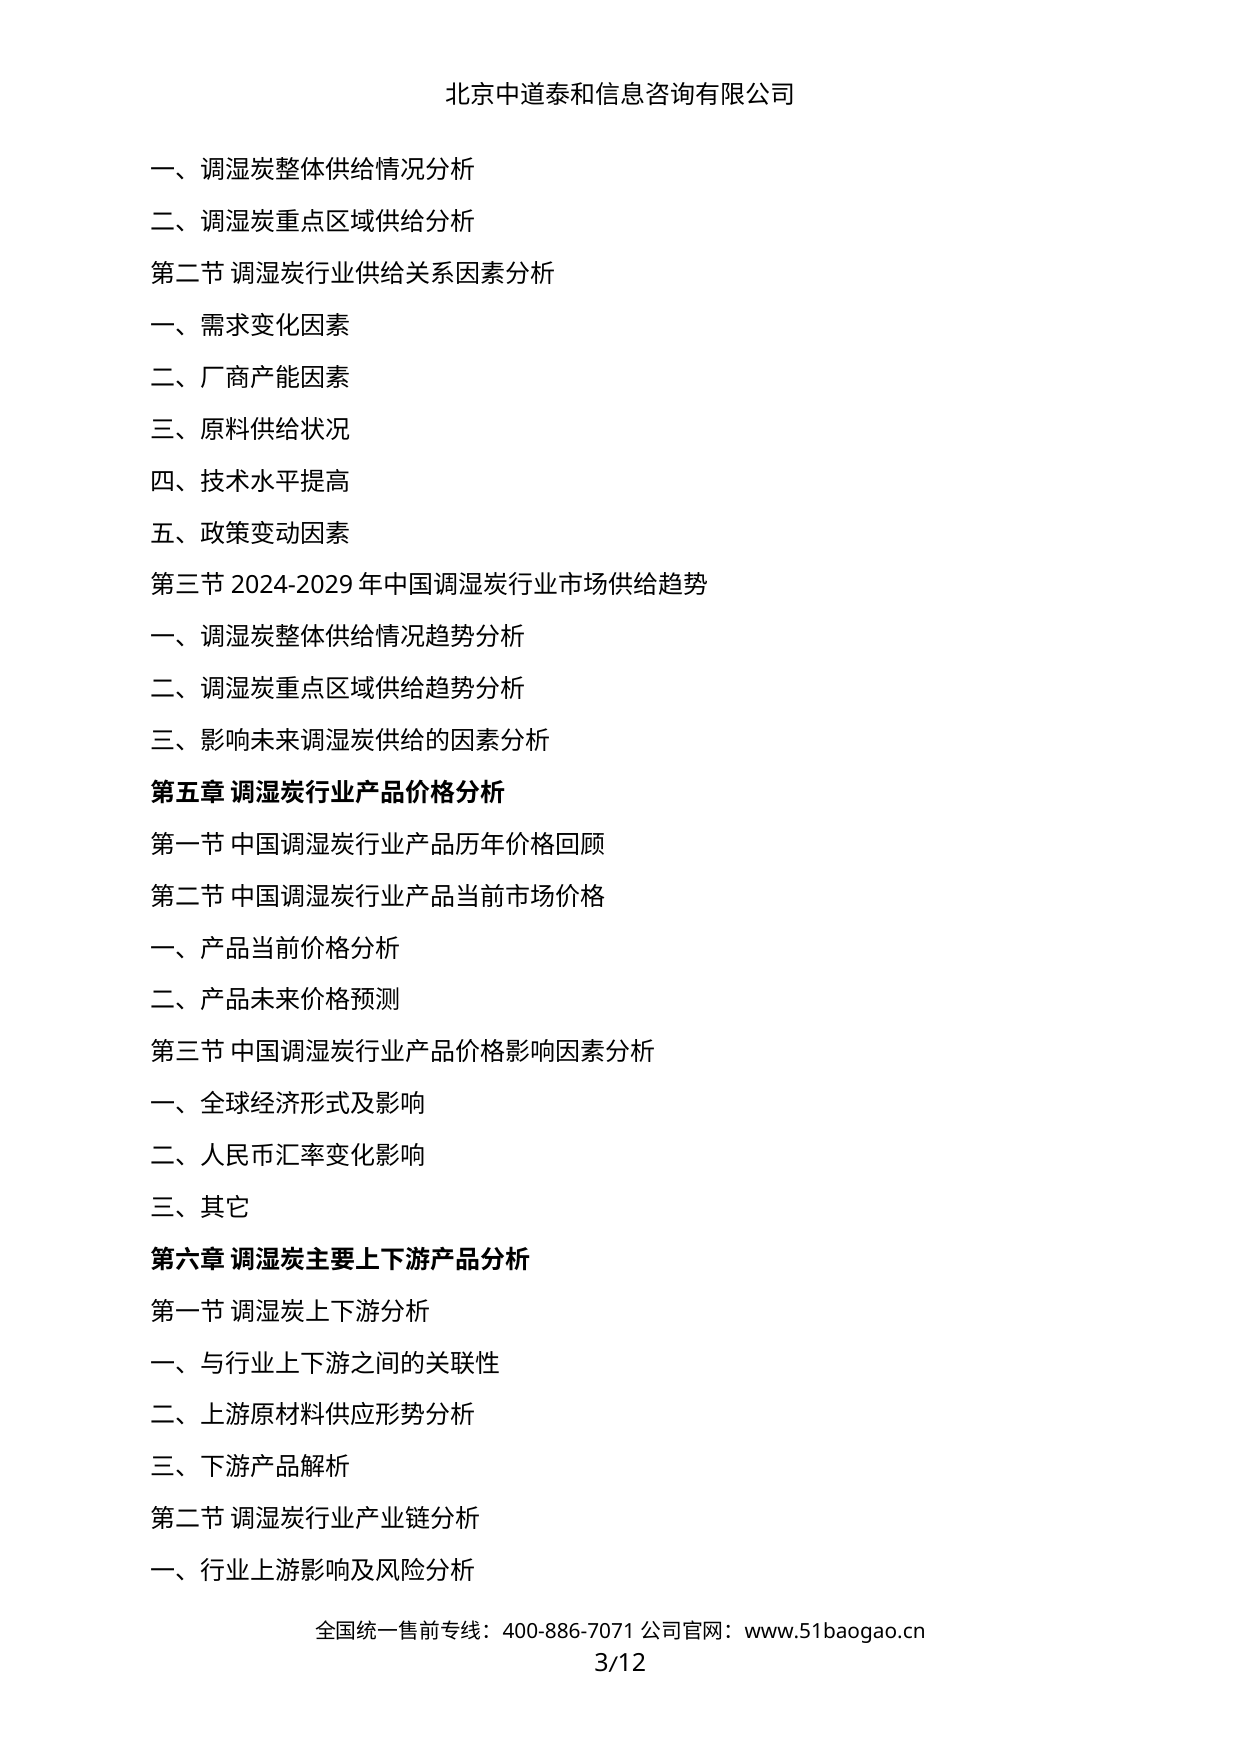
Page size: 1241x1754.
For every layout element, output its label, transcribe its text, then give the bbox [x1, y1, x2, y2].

text 第五章 调湿炭行业产品价格分析 [150, 772, 1090, 809]
text 四、技术水平提高 [150, 461, 1090, 497]
text 五、政策变动因素 [150, 513, 1090, 549]
text 三、原料供给状况 [150, 409, 1090, 446]
text 第三节 中国调湿炭行业产品价格影响因素分析 [150, 1032, 1090, 1068]
text 二、调湿炭重点区域供给分析 [150, 202, 1090, 238]
text 二、上游原材料供应形势分析 [150, 1395, 1090, 1431]
text 一、调湿炭整体供给情况分析 [150, 150, 1090, 186]
text 一、与行业上下游之间的关联性 [150, 1343, 1090, 1379]
text 第二节 调湿炭行业产业链分析 [150, 1499, 1090, 1535]
text 二、产品未来价格预测 [150, 980, 1090, 1016]
text 第一节 调湿炭上下游分析 [150, 1291, 1090, 1327]
text 第二节 调湿炭行业供给关系因素分析 [150, 254, 1090, 290]
text 三、影响未来调湿炭供给的因素分析 [150, 721, 1090, 757]
text 一、调湿炭整体供给情况趋势分析 [150, 617, 1090, 653]
text 第一节 中国调湿炭行业产品历年价格回顾 [150, 824, 1090, 861]
text 三、下游产品解析 [150, 1447, 1090, 1483]
text 一、产品当前价格分析 [150, 928, 1090, 964]
text 三、其它 [150, 1187, 1090, 1224]
text 第二节 中国调湿炭行业产品当前市场价格 [150, 876, 1090, 912]
text 一、需求变化因素 [150, 306, 1090, 342]
text 第三节 2024-2029年中国调湿炭行业市场供给趋势 [150, 565, 1090, 601]
text 一、全球经济形式及影响 [150, 1084, 1090, 1120]
text 第六章 调湿炭主要上下游产品分析 [150, 1239, 1090, 1276]
text 一、行业上游影响及风险分析 [150, 1551, 1090, 1587]
text 二、调湿炭重点区域供给趋势分析 [150, 669, 1090, 705]
text 二、厂商产能因素 [150, 357, 1090, 394]
text 二、人民币汇率变化影响 [150, 1136, 1090, 1172]
